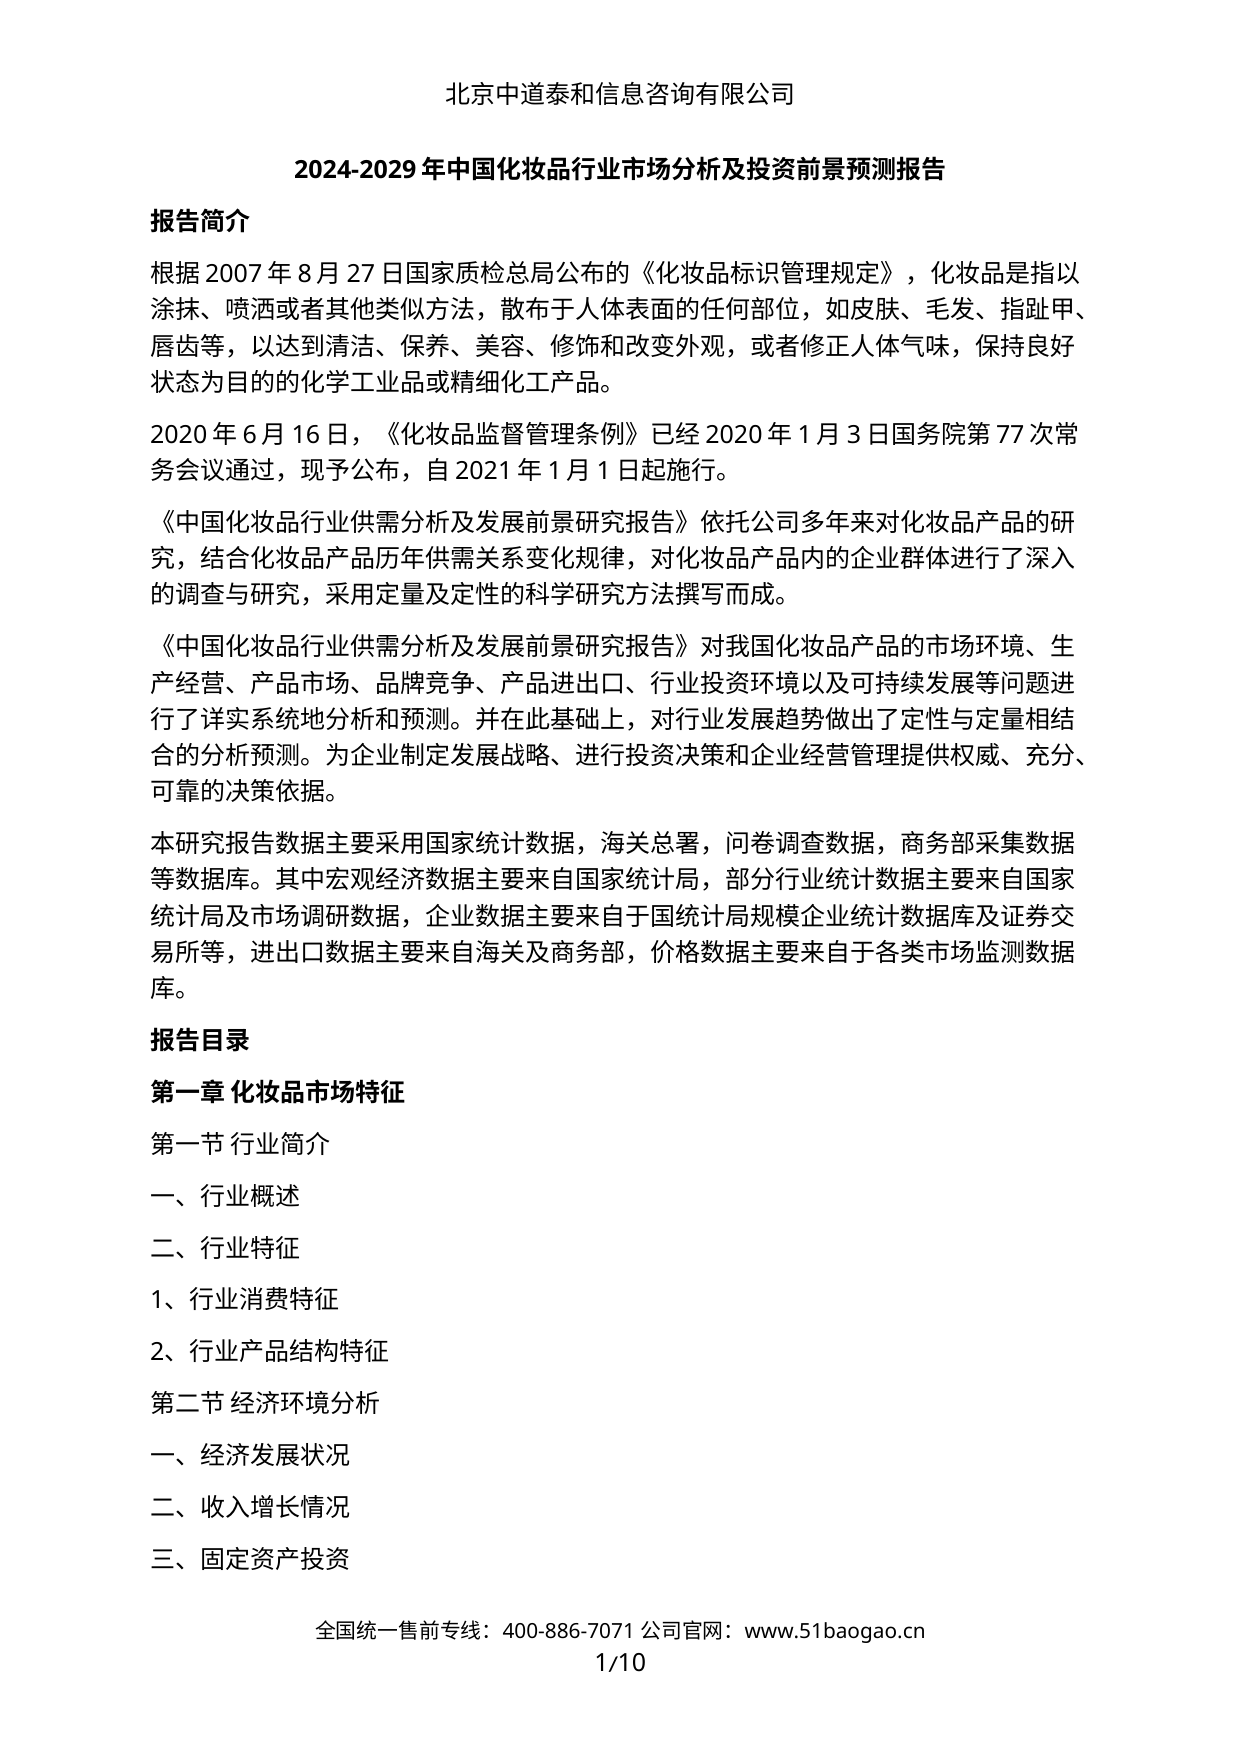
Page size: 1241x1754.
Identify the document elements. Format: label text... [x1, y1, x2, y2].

text 《中国化妆品行业供需分析及发展前景研究报告》依托公司多年来对化妆品产品的研究，结合化妆品产品历年供需关系变化规律，对化妆品产品内的企业群体进行了深入的调查与研究，采用定量及定性的科学研究方法撰写而成。 [150, 502, 1090, 611]
text 本研究报告数据主要采用国家统计数据，海关总署，问卷调查数据，商务部采集数据等数据库。其中宏观经济数据主要来自国家统计局，部分行业统计数据主要来自国家统计局及市场调研数据，企业数据主要来自于国统计局规模企业统计数据库及证券交易所等，进出口数据主要来自海关及商务部，价格数据主要来自于各类市场监测数据库。 [150, 824, 1090, 1005]
text 第二节 经济环境分析 [150, 1384, 1090, 1420]
text 一、行业概述 [150, 1176, 1090, 1212]
text 《中国化妆品行业供需分析及发展前景研究报告》对我国化妆品产品的市场环境、生产经营、产品市场、品牌竞争、产品进出口、行业投资环境以及可持续发展等问题进行了详实系统地分析和预测。并在此基础上，对行业发展趋势做出了定性与定量相结合的分析预测。为企业制定发展战略、进行投资决策和企业经营管理提供权威、充分、可靠的决策依据。 [150, 627, 1090, 808]
text 二、行业特征 [150, 1228, 1090, 1264]
text 三、固定资产投资 [150, 1539, 1090, 1576]
text 一、经济发展状况 [150, 1436, 1090, 1472]
text 2020年6月16日，《化妆品监督管理条例》已经2020年1月3日国务院第77次常务会议通过，现予公布，自2021年1月1日起施行。 [150, 414, 1090, 487]
text 第一节 行业简介 [150, 1124, 1090, 1161]
text 2024-2029年中国化妆品行业市场分析及投资前景预测报告 [150, 150, 1090, 186]
text 报告目录 [150, 1021, 1090, 1057]
text 根据2007年8月27日国家质检总局公布的《化妆品标识管理规定》，化妆品是指以涂抹、喷洒或者其他类似方法，散布于人体表面的任何部位，如皮肤、毛发、指趾甲、唇齿等，以达到清洁、保养、美容、修饰和改变外观，或者修正人体气味，保持良好状态为目的的化学工业品或精细化工产品。 [150, 254, 1090, 399]
text 第一章 化妆品市场特征 [150, 1072, 1090, 1109]
text 二、收入增长情况 [150, 1487, 1090, 1524]
text 1、行业消费特征 [150, 1280, 1090, 1316]
text 报告简介 [150, 202, 1090, 238]
text 2、行业产品结构特征 [150, 1332, 1090, 1368]
